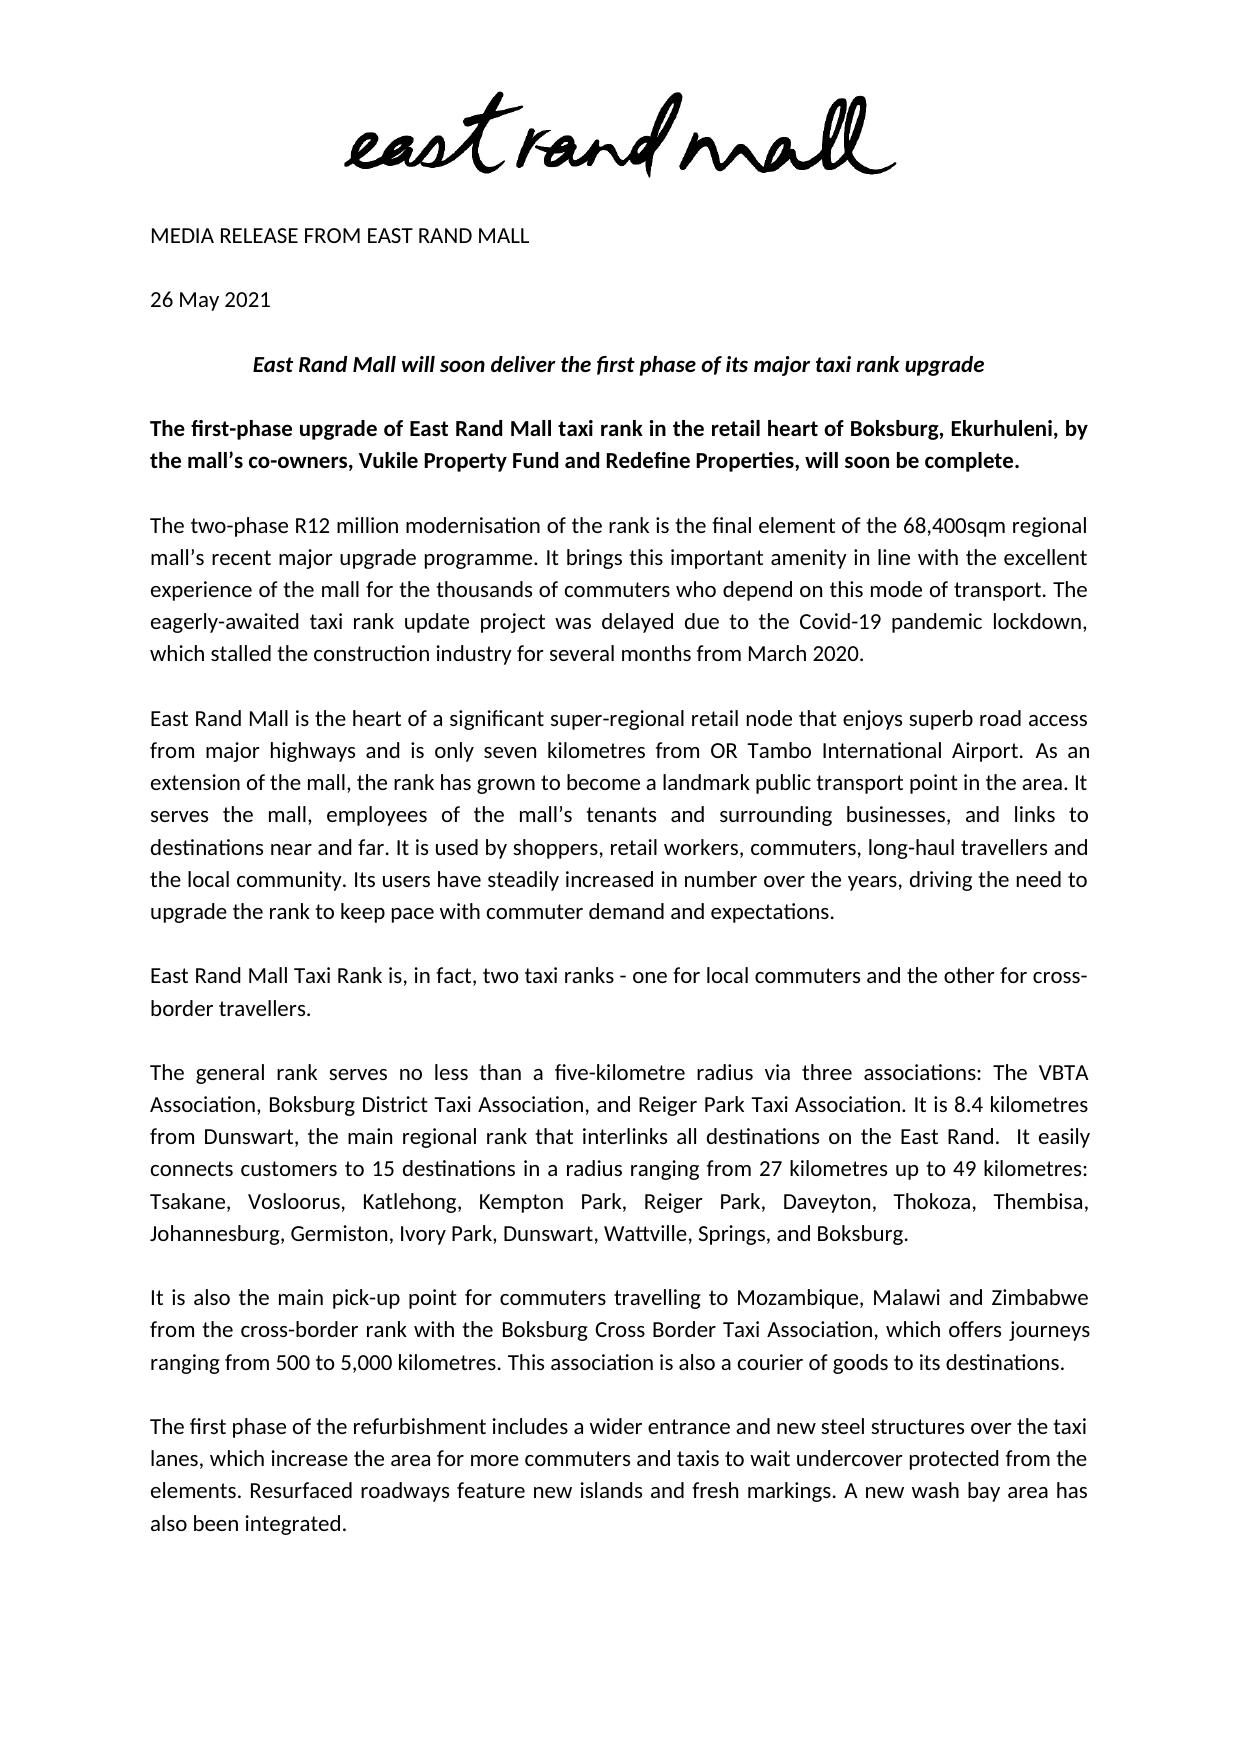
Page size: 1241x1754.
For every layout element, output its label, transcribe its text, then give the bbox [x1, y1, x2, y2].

text The two-phase R12 million modernisation of the rank is the final element of the 68,400sqm regional mall’s recent major upgrade programme. It brings this important amenity in line with the excellent experience of the mall for the thousands of commuters who depend on this mode of transport. The eagerly-awaited taxi rank update project was delayed due to the Covid-19 pandemic lockdown, which stalled the construction industry for several months from March 2020. [150, 511, 1090, 668]
text The general rank serves no less than a five-kilometre radius via three associations: The VBTA Association, Boksburg District Taxi Association, and Reiger Park Taxi Association. It is 8.4 kilometres from Dunswart, the main regional rank that interlinks all destinations on the East Rand. It easily connects customers to 15 destinations in a radius ranging from 27 kilometres up to 49 kilometres: Tsakane, Vosloorus, Katlehong, Kempton Park, Reiger Park, Daveyton, Thokoza, Thembisa, Johannesburg, Germiston, Ivory Park, Dunswart, Wattville, Springs, and Boksburg. [150, 1058, 1090, 1247]
text It is also the main pick-up point for commuters travelling to Mozambique, Malawi and Zimbabwe from the cross-border rank with the Boksburg Cross Border Taxi Association, which offers journeys ranging from 500 to 5,000 kilometres. This association is also a courier of goods to its destinations. [150, 1283, 1090, 1376]
text East Rand Mall Taxi Rank is, in fact, two taxi ranks - one for local commuters and the other for cross-border travellers. [150, 961, 1090, 1022]
text MEDIA RELEASE FROM EAST RAND MALL [150, 221, 1090, 249]
text East Rand Mall is the heart of a significant super-regional retail node that enjoys superb road access from major highways and is only seven kilometres from OR Tambo International Airport. As an extension of the mall, the rank has grown to become a landmark public transport point in the area. It serves the mall, employees of the mall’s tenants and surrounding businesses, and links to destinations near and far. It is used by shoppers, retail workers, commuters, long-haul travellers and the local community. Its users have steadily increased in number over the years, driving the need to upgrade the rank to keep pace with commuter demand and expectations. [150, 704, 1090, 925]
text The first-phase upgrade of East Rand Mall taxi rank in the retail heart of Boksburg, Ekurhuleni, by the mall’s co-owners, Vukile Property Fund and Redefine Properties, will soon be complete. [150, 414, 1090, 474]
picture [327, 75, 913, 194]
text The first phase of the refurbishment includes a wider entrance and new steel structures over the taxi lanes, which increase the area for more commuters and taxis to wait undercover protected from the elements. Resurfaced roadways feature new islands and fresh markings. A new wash bay area has also been integrated. [150, 1412, 1090, 1537]
text 26 May 2021 [150, 286, 1090, 313]
text East Rand Mall will soon deliver the first phase of its major taxi rank upgrade [150, 350, 1090, 378]
